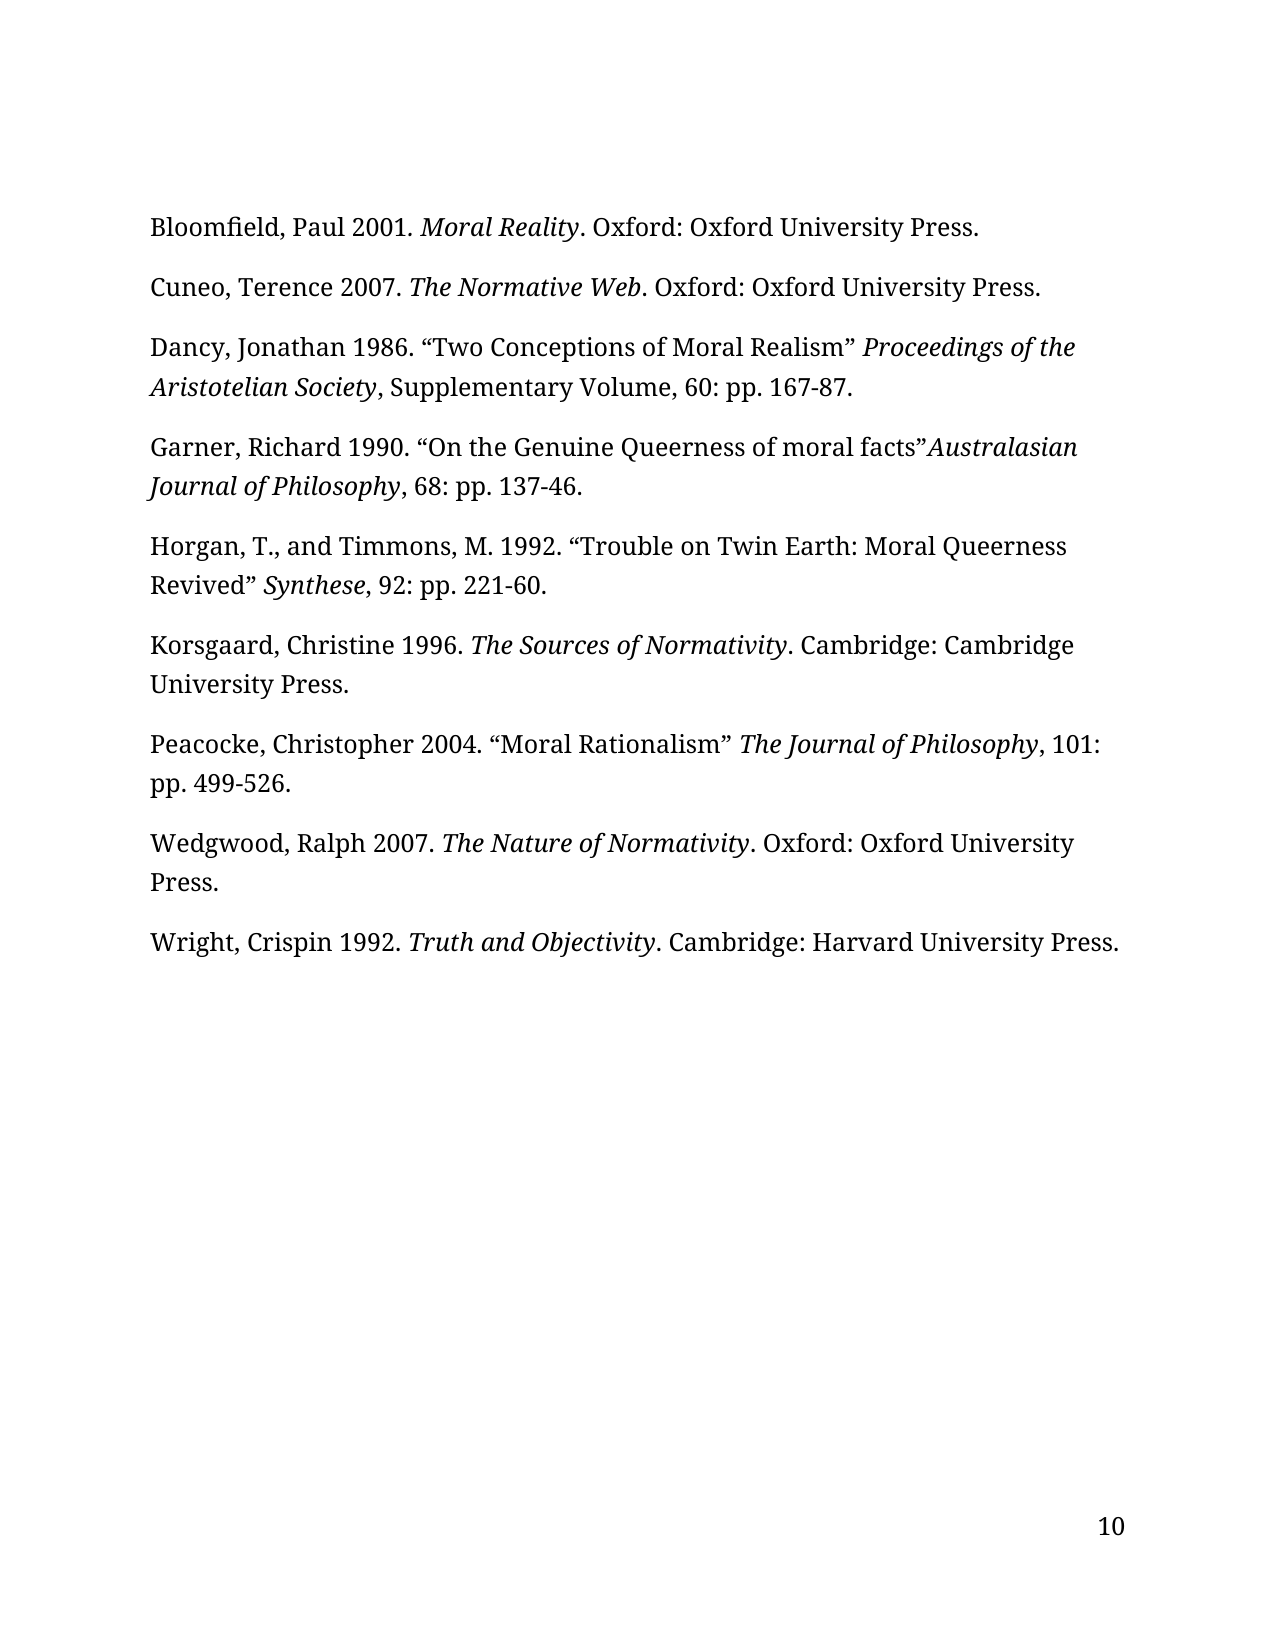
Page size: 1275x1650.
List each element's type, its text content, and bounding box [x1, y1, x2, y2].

text Wedgwood, Ralph 2007. The Nature of Normativity. Oxford: Oxford University Press. [150, 826, 1125, 899]
text Peacocke, Christopher 2004. “Moral Rationalism” The Journal of Philosophy, 101: pp. 499-526. [150, 727, 1125, 800]
text Garner, Richard 1990. “On the Genuine Queerness of moral facts”Australasian Journal of Philosophy, 68: pp. 137-46. [150, 429, 1125, 502]
text Korsgaard, Christine 1996. The Sources of Normativity. Cambridge: Cambridge University Press. [150, 627, 1125, 701]
text Horgan, T., and Timmons, M. 1992. “Trouble on Twin Earth: Moral Queerness Revived” Synthese, 92: pp. 221-60. [150, 528, 1125, 602]
text Cuneo, Terence 2007. The Normative Web. Oxford: Oxford University Press. [150, 270, 1125, 304]
text Dancy, Jonathan 1986. “Two Conceptions of Moral Realism” Proceedings of the Aristotelian Society, Supplementary Volume, 60: pp. 167-87. [150, 330, 1125, 403]
text Wright, Crispin 1992. Truth and Objectivity. Cambridge: Harvard University Press. [150, 925, 1125, 959]
text Bloomfield, Paul 2001. Moral Reality. Oxford: Oxford University Press. [150, 210, 1125, 244]
